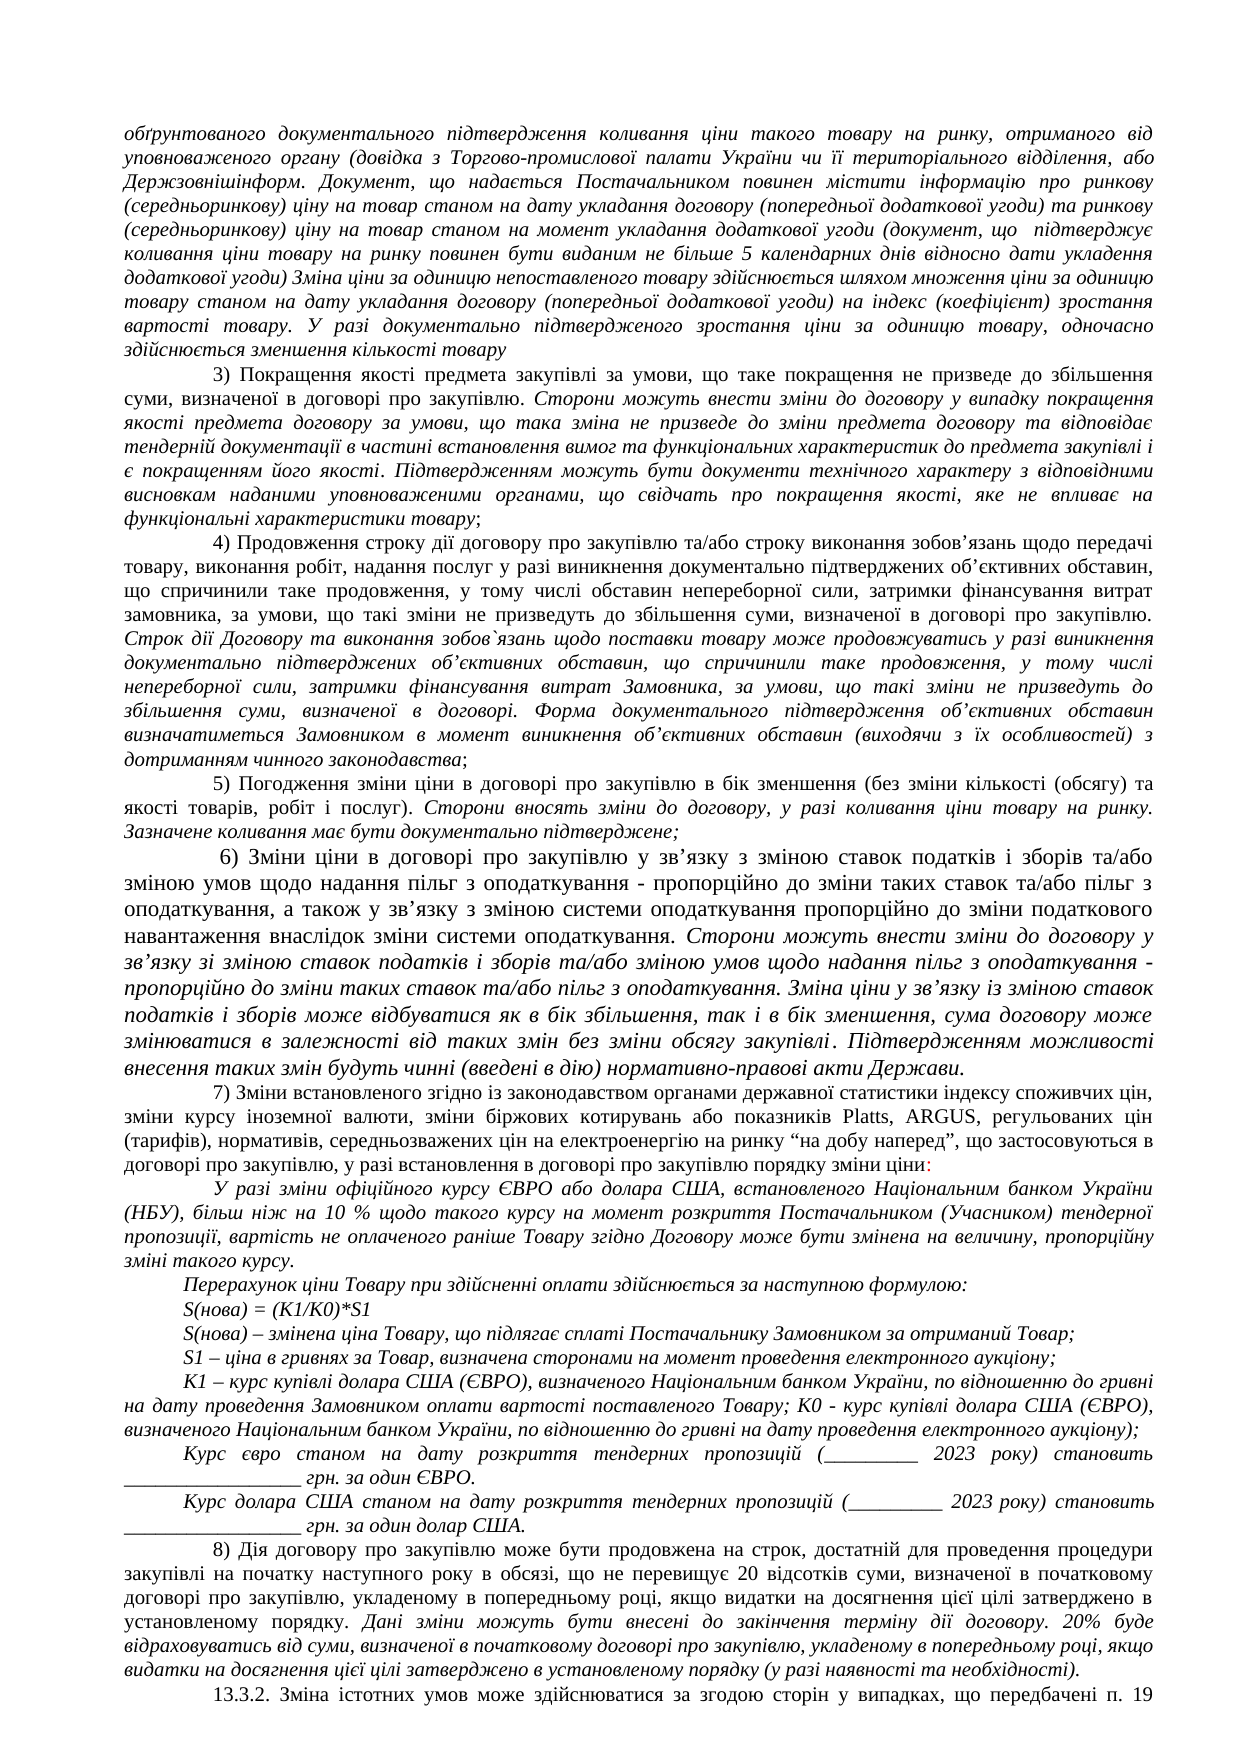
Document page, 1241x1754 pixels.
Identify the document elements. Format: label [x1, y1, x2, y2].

table_cell [113, 121, 1166, 1706]
